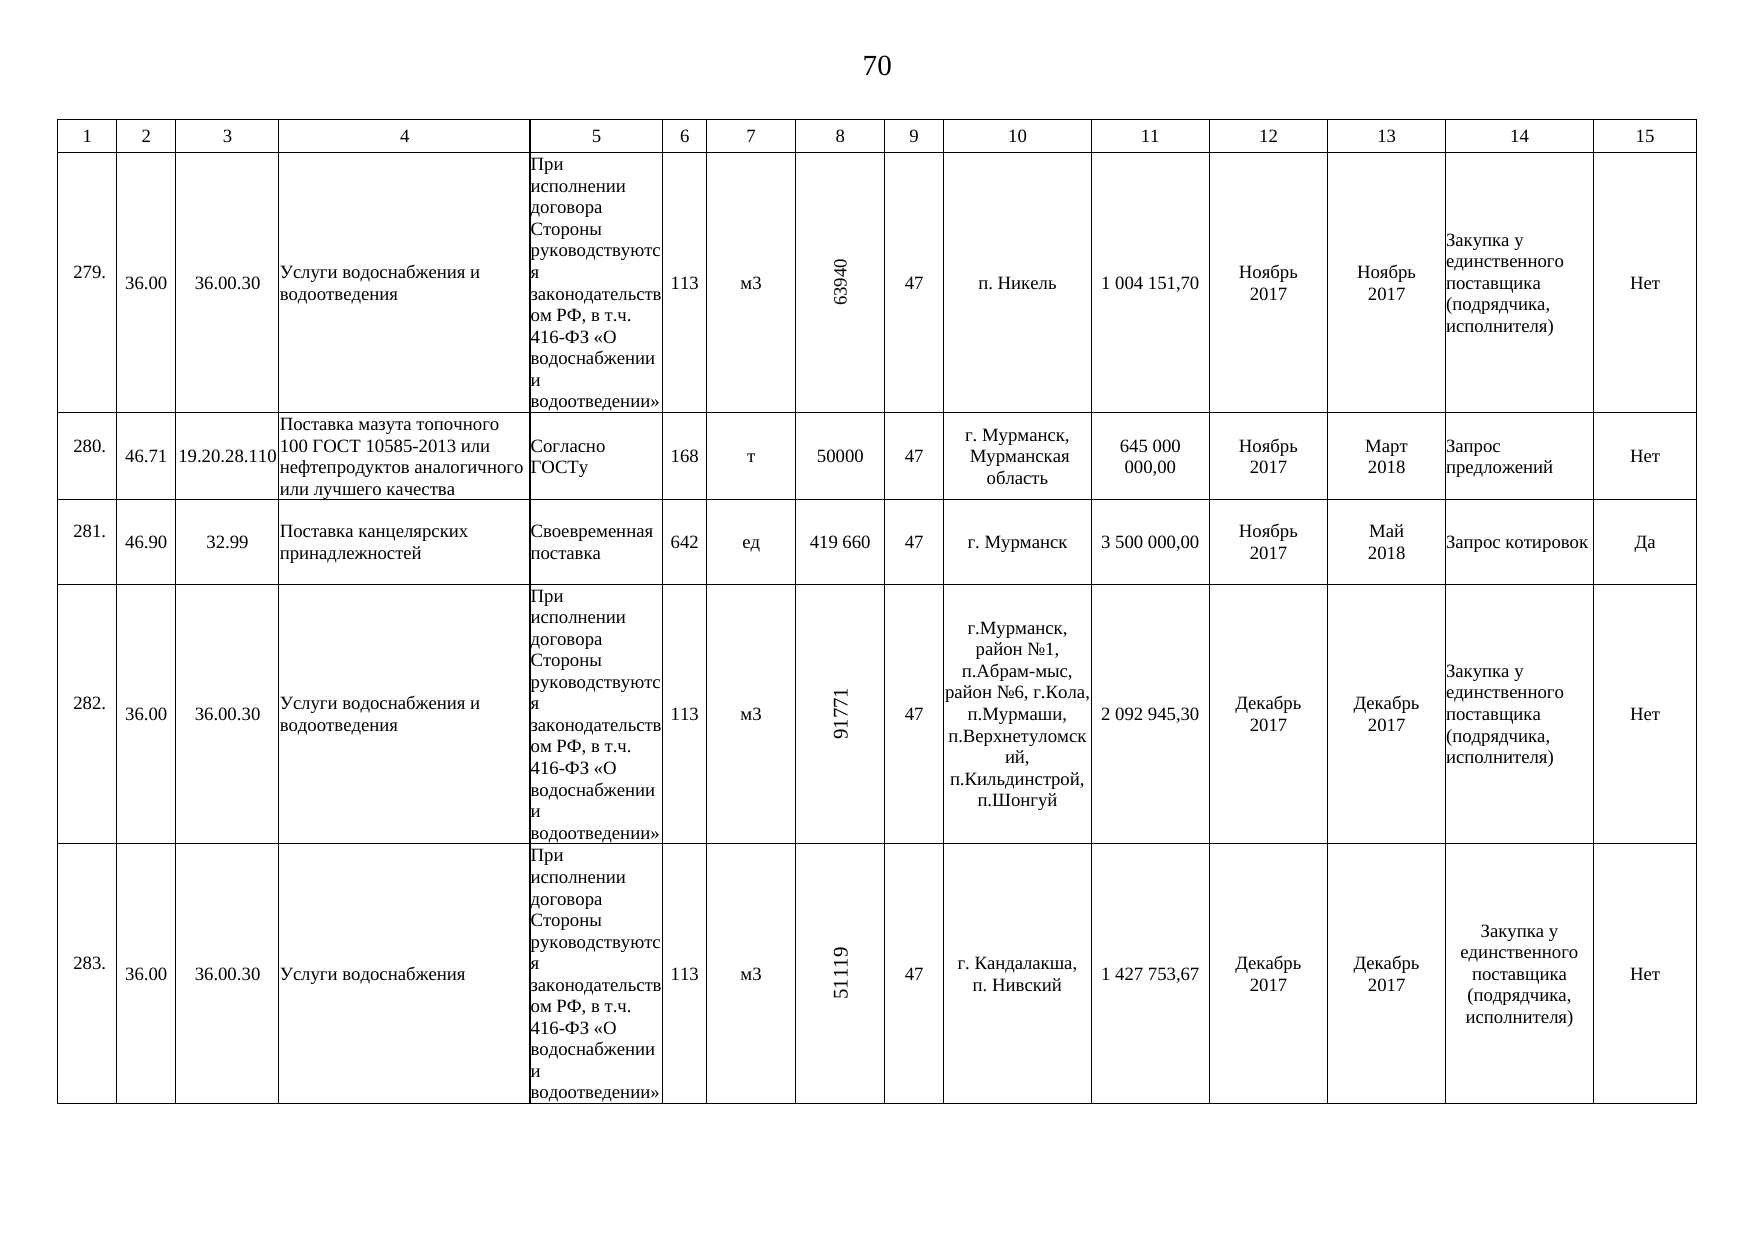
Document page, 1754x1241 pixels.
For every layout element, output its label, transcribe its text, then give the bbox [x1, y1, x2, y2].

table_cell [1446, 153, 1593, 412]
table_header 14 [1446, 120, 1593, 152]
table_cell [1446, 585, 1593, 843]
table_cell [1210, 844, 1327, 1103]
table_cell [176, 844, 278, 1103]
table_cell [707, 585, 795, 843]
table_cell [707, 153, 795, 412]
table_header 13 [1328, 120, 1445, 152]
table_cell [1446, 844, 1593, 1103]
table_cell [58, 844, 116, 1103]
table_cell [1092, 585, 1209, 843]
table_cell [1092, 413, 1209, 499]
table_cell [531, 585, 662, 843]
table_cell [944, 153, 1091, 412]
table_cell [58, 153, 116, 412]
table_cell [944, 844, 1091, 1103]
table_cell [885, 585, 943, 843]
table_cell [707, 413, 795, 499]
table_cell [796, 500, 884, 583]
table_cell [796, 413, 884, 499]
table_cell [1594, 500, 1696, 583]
table_header 12 [1210, 120, 1327, 152]
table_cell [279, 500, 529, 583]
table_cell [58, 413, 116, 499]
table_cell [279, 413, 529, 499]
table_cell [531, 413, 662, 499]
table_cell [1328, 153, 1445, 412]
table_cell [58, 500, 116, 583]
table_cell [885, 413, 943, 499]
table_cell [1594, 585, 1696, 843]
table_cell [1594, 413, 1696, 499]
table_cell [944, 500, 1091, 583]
table_header 9 [885, 120, 943, 152]
table_header 8 [796, 120, 884, 152]
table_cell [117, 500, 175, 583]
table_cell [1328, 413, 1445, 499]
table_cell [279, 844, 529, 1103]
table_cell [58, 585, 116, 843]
table_header 7 [707, 120, 795, 152]
table_header 10 [944, 120, 1091, 152]
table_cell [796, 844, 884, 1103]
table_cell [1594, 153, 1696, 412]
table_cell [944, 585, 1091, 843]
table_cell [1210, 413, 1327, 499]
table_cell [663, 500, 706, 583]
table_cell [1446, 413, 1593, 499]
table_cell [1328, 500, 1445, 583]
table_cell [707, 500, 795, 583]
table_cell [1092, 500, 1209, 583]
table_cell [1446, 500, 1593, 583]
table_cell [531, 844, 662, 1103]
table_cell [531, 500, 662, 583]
table_header 3 [176, 120, 278, 152]
table_header 6 [663, 120, 706, 152]
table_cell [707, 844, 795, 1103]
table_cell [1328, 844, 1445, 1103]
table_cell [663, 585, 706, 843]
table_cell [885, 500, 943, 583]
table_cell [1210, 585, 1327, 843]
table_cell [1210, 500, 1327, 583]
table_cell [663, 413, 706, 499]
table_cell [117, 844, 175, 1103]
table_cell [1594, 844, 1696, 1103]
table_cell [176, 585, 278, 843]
table_header 5 [531, 120, 662, 152]
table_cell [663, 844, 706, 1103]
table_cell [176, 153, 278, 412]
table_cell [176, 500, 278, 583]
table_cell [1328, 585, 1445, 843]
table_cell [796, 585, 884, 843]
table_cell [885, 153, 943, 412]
table_header 2 [117, 120, 175, 152]
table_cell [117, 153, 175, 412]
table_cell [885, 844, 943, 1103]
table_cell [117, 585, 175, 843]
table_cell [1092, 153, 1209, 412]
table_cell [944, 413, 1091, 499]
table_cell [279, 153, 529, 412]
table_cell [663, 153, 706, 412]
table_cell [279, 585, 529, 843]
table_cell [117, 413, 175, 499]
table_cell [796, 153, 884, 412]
table_header 4 [279, 120, 529, 152]
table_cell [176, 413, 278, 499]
table_header 15 [1594, 120, 1696, 152]
table_header 11 [1092, 120, 1209, 152]
table_header 1 [58, 120, 116, 152]
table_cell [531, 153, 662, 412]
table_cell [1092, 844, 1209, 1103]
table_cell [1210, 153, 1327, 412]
